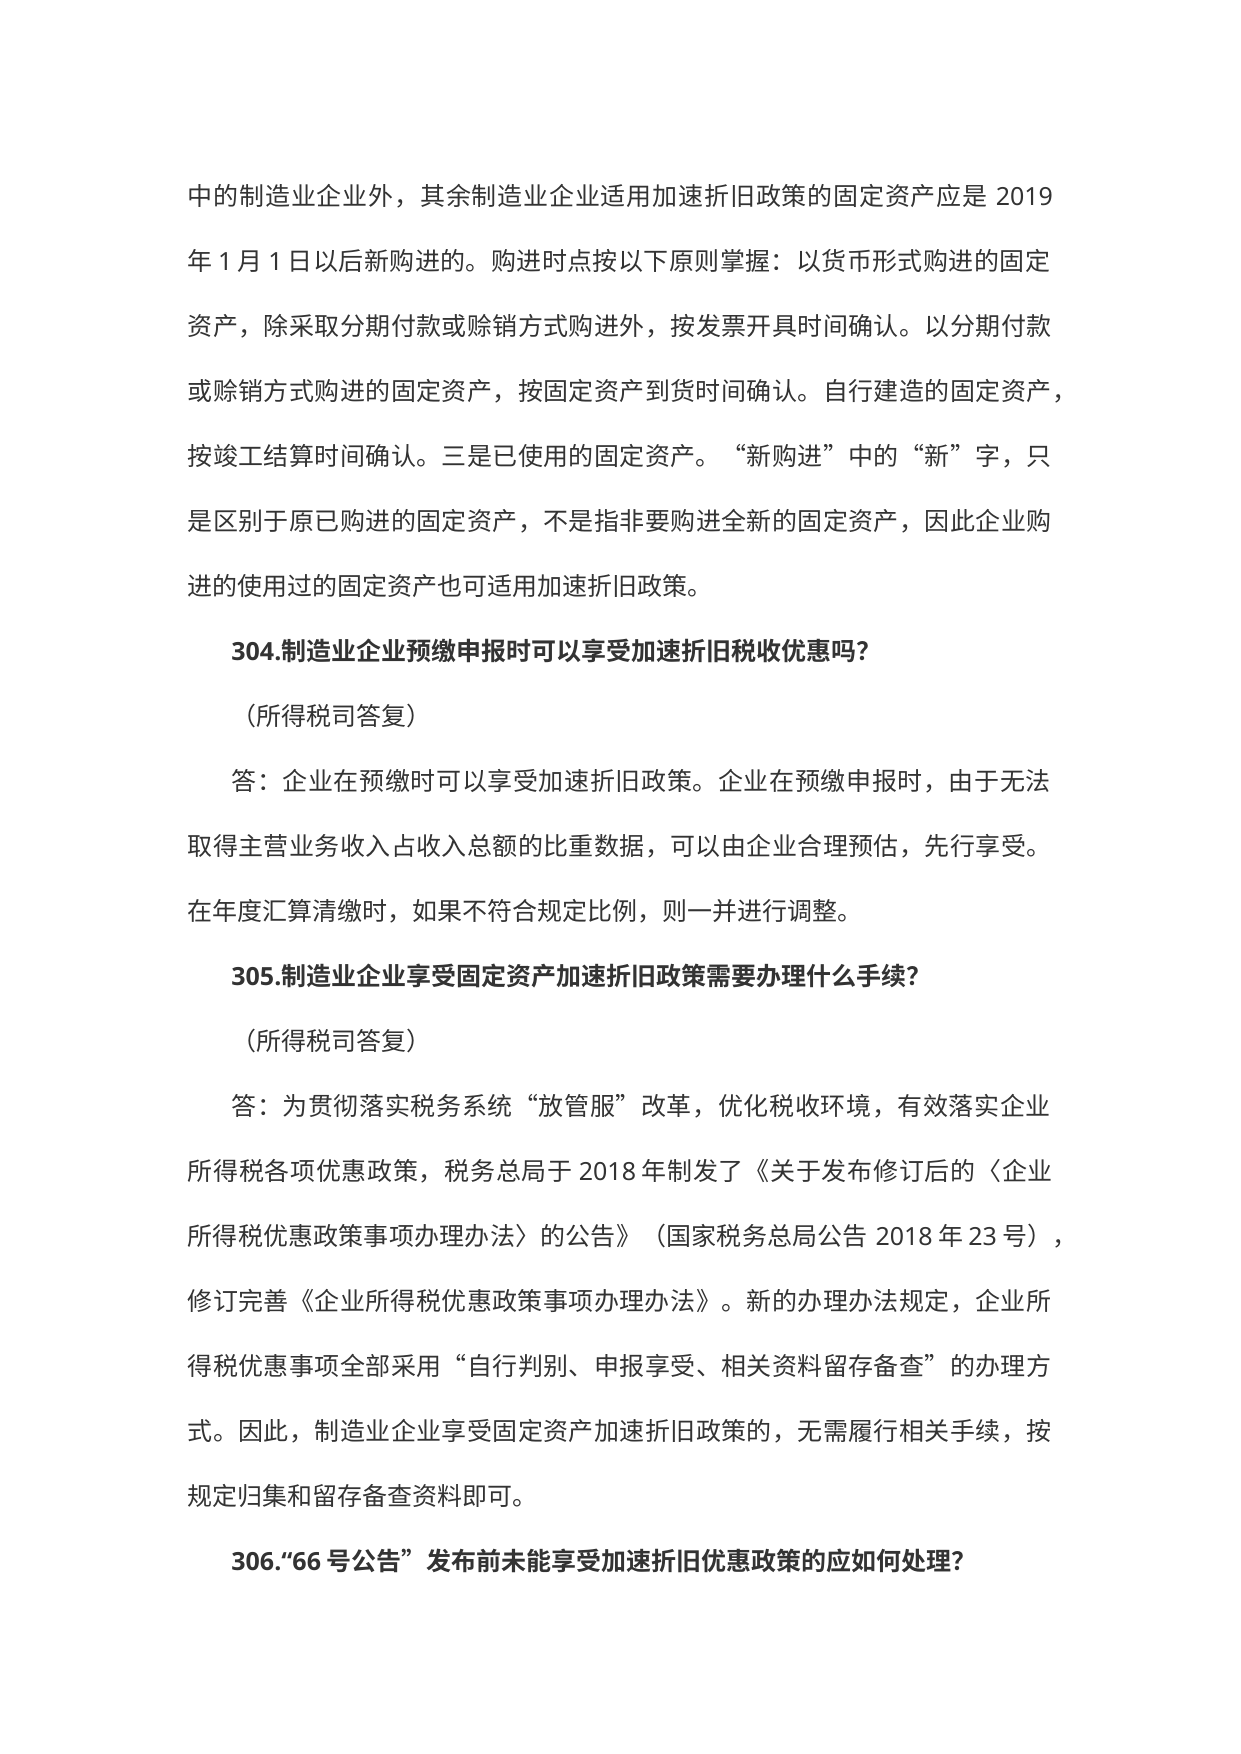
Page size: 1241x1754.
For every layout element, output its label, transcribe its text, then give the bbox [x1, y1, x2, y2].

text 305.制造业企业享受固定资产加速折旧政策需要办理什么手续？ [187, 942, 1053, 1007]
text 304.制造业企业预缴申报时可以享受加速折旧税收优惠吗？ [187, 617, 1053, 682]
text 答：企业在预缴时可以享受加速折旧政策。企业在预缴申报时，由于无法取得主营业务收入占收入总额的比重数据，可以由企业合理预估，先行享受。在年度汇算清缴时，如果不符合规定比例，则一并进行调整。 [187, 747, 1053, 942]
text 答：为贯彻落实税务系统“放管服”改革，优化税收环境，有效落实企业所得税各项优惠政策，税务总局于2018年制发了《关于发布修订后的〈企业所得税优惠政策事项办理办法〉的公告》（国家税务总局公告2018年23号），修订完善《企业所得税优惠政策事项办理办法》。新的办理办法规定，企业所得税优惠事项全部采用“自行判别、申报享受、相关资料留存备查”的办理方式。因此，制造业企业享受固定资产加速折旧政策的，无需履行相关手续，按规定归集和留存备查资料即可。 [187, 1072, 1053, 1527]
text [187, 162, 1053, 617]
text （所得税司答复） [187, 682, 1053, 747]
text 306.“66号公告”发布前未能享受加速折旧优惠政策的应如何处理？ [187, 1527, 1053, 1592]
text （所得税司答复） [187, 1007, 1053, 1072]
